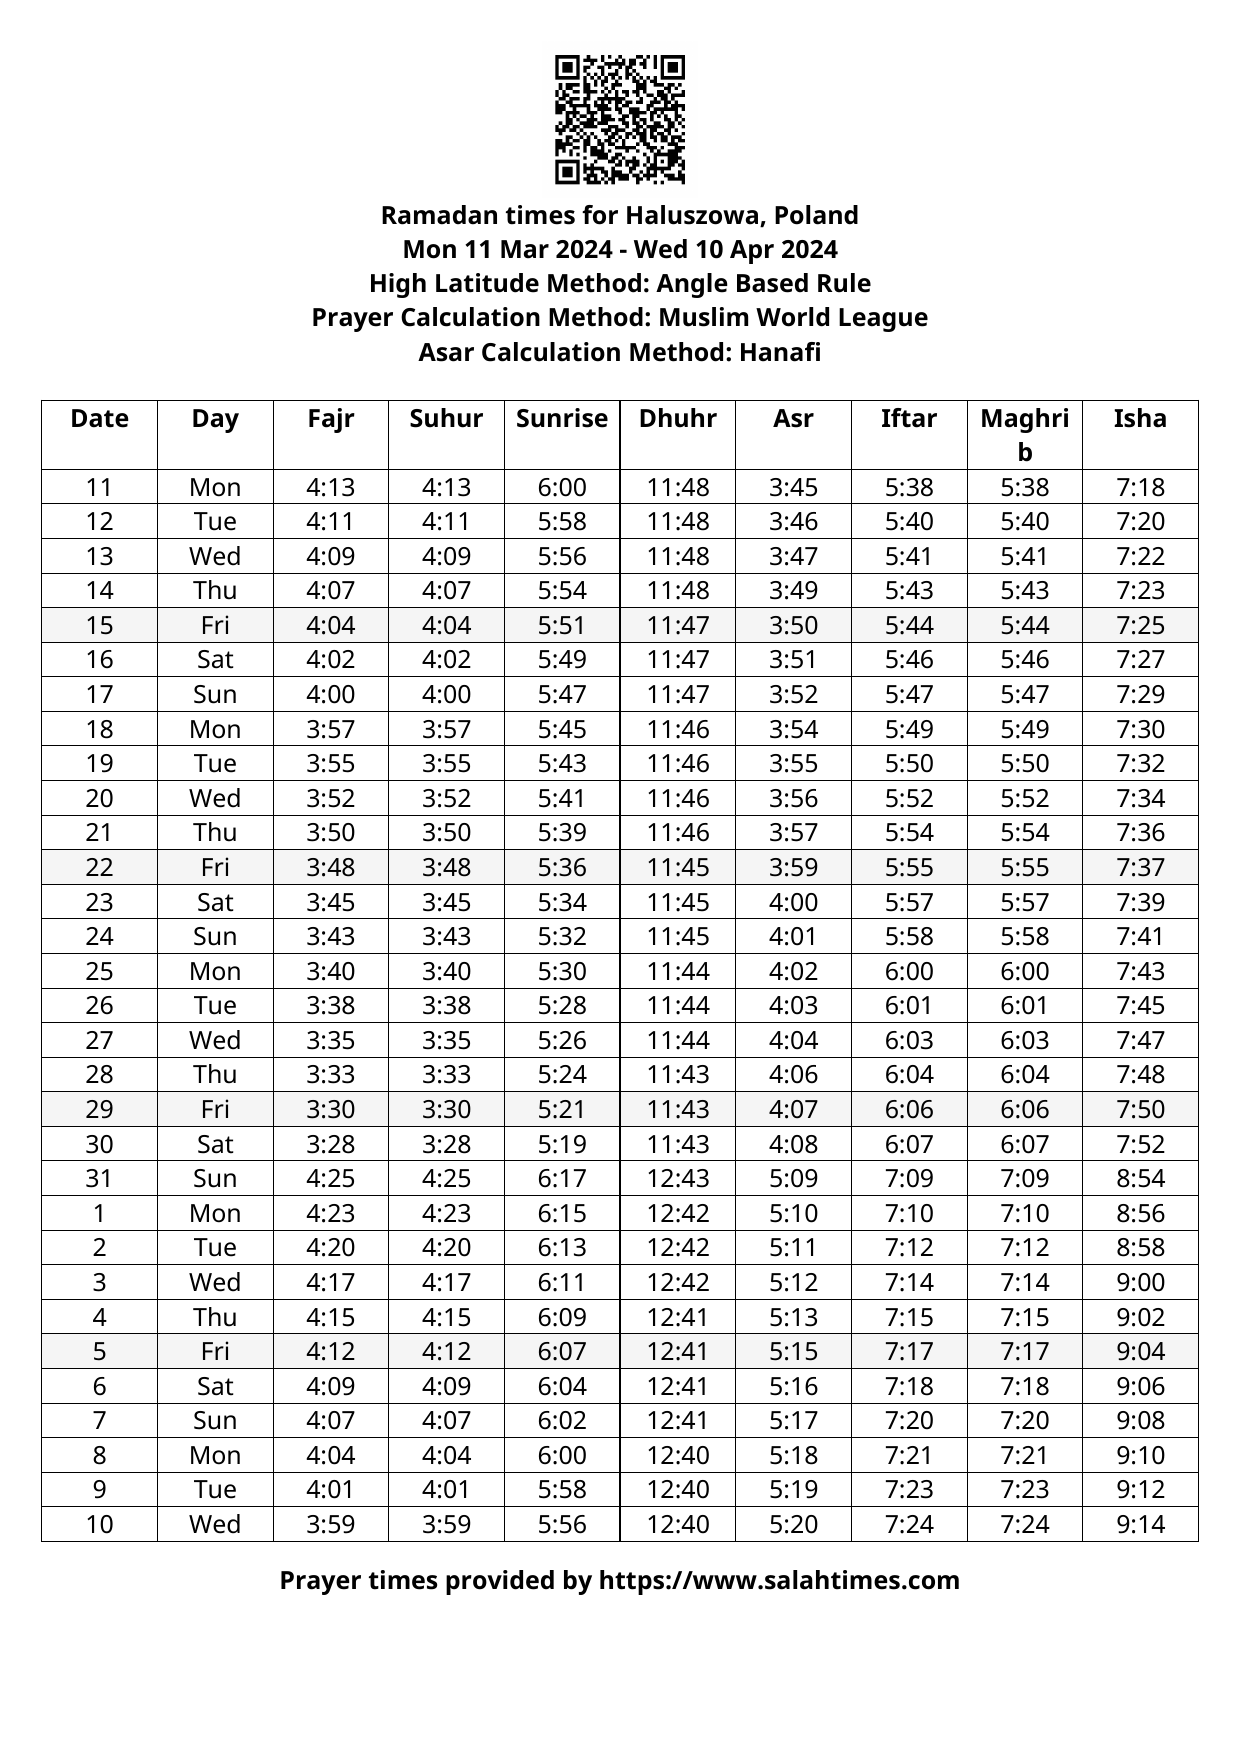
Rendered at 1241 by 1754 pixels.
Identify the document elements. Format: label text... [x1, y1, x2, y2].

table_cell 5:10 [736, 1196, 851, 1229]
table_cell 7:14 [968, 1265, 1082, 1299]
table_cell 19 [42, 746, 157, 780]
table_cell 11:48 [621, 539, 735, 572]
table_cell 3:57 [274, 712, 388, 745]
table_cell 7:34 [1083, 781, 1198, 814]
table_cell 3:45 [736, 470, 851, 503]
table_cell 5:58 [968, 919, 1082, 953]
table_header Sunrise [505, 401, 619, 469]
table_cell 3:52 [736, 677, 851, 711]
table_cell Mon [158, 954, 273, 987]
table_cell 4:04 [274, 1438, 388, 1472]
table_cell 12:42 [621, 1265, 735, 1299]
table_cell 9:12 [1083, 1473, 1198, 1506]
table_cell 5:38 [852, 470, 967, 503]
table_cell 7:15 [968, 1300, 1082, 1333]
table_cell Fri [158, 1334, 273, 1368]
table_cell 4:25 [274, 1161, 388, 1195]
table_cell 12:41 [621, 1334, 735, 1368]
table_cell 7:52 [1083, 1127, 1198, 1160]
table_cell 12:41 [621, 1369, 735, 1402]
table_cell 7:20 [968, 1404, 1082, 1437]
table_cell 7:10 [968, 1196, 1082, 1229]
text High Latitude Method: Angle Based Rule [42, 266, 1198, 300]
table_cell 3:59 [274, 1507, 388, 1541]
table_cell 4:06 [736, 1058, 851, 1091]
table_cell 30 [42, 1127, 157, 1160]
table_cell 3:55 [389, 746, 504, 780]
text Prayer Calculation Method: Muslim World League [42, 300, 1198, 334]
table_cell Sun [158, 677, 273, 711]
table_cell 16 [42, 643, 157, 676]
table_cell 5:49 [505, 643, 619, 676]
table_cell 5:57 [852, 885, 967, 918]
table_cell 5:52 [968, 781, 1082, 814]
text Asar Calculation Method: Hanafi [42, 334, 1198, 368]
table_cell 11:47 [621, 677, 735, 711]
table_cell Mon [158, 1438, 273, 1472]
table_cell 4:09 [274, 539, 388, 572]
table_cell 3:45 [274, 885, 388, 918]
table_cell 4:13 [389, 470, 504, 503]
table_cell Wed [158, 539, 273, 572]
table_cell 7:20 [1083, 504, 1198, 538]
table_cell 3:59 [389, 1507, 504, 1541]
table_cell 5:58 [505, 504, 619, 538]
table_cell 11:43 [621, 1058, 735, 1091]
table_cell 11:48 [621, 574, 735, 607]
table_cell 12:41 [621, 1404, 735, 1437]
table_cell Sun [158, 1404, 273, 1437]
table_cell 11:44 [621, 954, 735, 987]
table_cell 8:56 [1083, 1196, 1198, 1229]
table_cell 11:47 [621, 608, 735, 642]
table_cell 5:19 [736, 1473, 851, 1506]
table_cell 4:23 [274, 1196, 388, 1229]
table_cell Fri [158, 1092, 273, 1126]
table_cell 7:18 [852, 1369, 967, 1402]
table_cell 7:14 [852, 1265, 967, 1299]
table_cell 7:23 [968, 1473, 1082, 1506]
table_cell 3:56 [736, 781, 851, 814]
table_cell 7:22 [1083, 539, 1198, 572]
table_cell 6:15 [505, 1196, 619, 1229]
table_cell 21 [42, 816, 157, 849]
table_cell 5:26 [505, 1023, 619, 1057]
table_cell 9:14 [1083, 1507, 1198, 1541]
table_cell 4:13 [274, 470, 388, 503]
table_cell 7:30 [1083, 712, 1198, 745]
table_cell 3:55 [274, 746, 388, 780]
table_cell 3:51 [736, 643, 851, 676]
table_cell 3:35 [389, 1023, 504, 1057]
table_cell 5:30 [505, 954, 619, 987]
table_cell 20 [42, 781, 157, 814]
table_cell 4:01 [274, 1473, 388, 1506]
table_cell 4:23 [389, 1196, 504, 1229]
table_cell 5:18 [736, 1438, 851, 1472]
table_cell 28 [42, 1058, 157, 1091]
table_cell 7:50 [1083, 1092, 1198, 1126]
table_cell Sun [158, 919, 273, 953]
table_cell 3:46 [736, 504, 851, 538]
table_cell 6:01 [852, 989, 967, 1022]
table_cell 5:56 [505, 1507, 619, 1541]
table_cell 4:07 [274, 574, 388, 607]
table_cell 7:17 [852, 1334, 967, 1368]
table_cell 7:15 [852, 1300, 967, 1333]
table_cell 11:43 [621, 1127, 735, 1160]
table_cell 3:40 [389, 954, 504, 987]
table_header Date [42, 401, 157, 469]
table_cell 5:54 [968, 816, 1082, 849]
table_cell 3:49 [736, 574, 851, 607]
table_cell 12:40 [621, 1507, 735, 1541]
table_cell 7:09 [852, 1161, 967, 1195]
table_cell 7:21 [852, 1438, 967, 1472]
table_cell 3:52 [389, 781, 504, 814]
table_cell 4:20 [274, 1231, 388, 1264]
table_cell Sat [158, 885, 273, 918]
table_cell 3:43 [274, 919, 388, 953]
table_cell Wed [158, 781, 273, 814]
table_cell Tue [158, 1473, 273, 1506]
table_cell 25 [42, 954, 157, 987]
table_cell 11:43 [621, 1092, 735, 1126]
table_cell 11:47 [621, 643, 735, 676]
table_cell 5:28 [505, 989, 619, 1022]
table_cell 31 [42, 1161, 157, 1195]
table_cell 12:41 [621, 1300, 735, 1333]
table_cell 4:07 [389, 1404, 504, 1437]
table_cell 6:17 [505, 1161, 619, 1195]
table_cell 5:58 [852, 919, 967, 953]
table_cell 3:48 [389, 850, 504, 884]
table_cell 6:00 [852, 954, 967, 987]
table_cell 11:48 [621, 470, 735, 503]
table_cell 6:06 [852, 1092, 967, 1126]
table_cell 3:28 [274, 1127, 388, 1160]
table_cell 6:06 [968, 1092, 1082, 1126]
table_cell 9 [42, 1473, 157, 1506]
table_cell 9:08 [1083, 1404, 1198, 1437]
table_cell 10 [42, 1507, 157, 1541]
table_cell 4:02 [389, 643, 504, 676]
table_cell 6:03 [852, 1023, 967, 1057]
table_cell 3:57 [736, 816, 851, 849]
table_cell Mon [158, 470, 273, 503]
table_cell 3:50 [736, 608, 851, 642]
table_cell 12:43 [621, 1161, 735, 1195]
table_cell Fri [158, 608, 273, 642]
table_cell 15 [42, 608, 157, 642]
table_cell 17 [42, 677, 157, 711]
table_cell 3:50 [274, 816, 388, 849]
table_cell 3:57 [389, 712, 504, 745]
table_cell 4:11 [389, 504, 504, 538]
table_cell 4:12 [274, 1334, 388, 1368]
table_cell 3:45 [389, 885, 504, 918]
table_cell 4:04 [389, 1438, 504, 1472]
table_cell 5:54 [505, 574, 619, 607]
table_cell 8:58 [1083, 1231, 1198, 1264]
table_cell 7:45 [1083, 989, 1198, 1022]
table_header Isha [1083, 401, 1198, 469]
table_cell 6:07 [968, 1127, 1082, 1160]
table_cell 5:43 [852, 574, 967, 607]
table_cell 3:28 [389, 1127, 504, 1160]
table_cell 7:18 [1083, 470, 1198, 503]
table_cell 6:11 [505, 1265, 619, 1299]
table_cell 9:00 [1083, 1265, 1198, 1299]
table_cell 5:47 [505, 677, 619, 711]
table_cell 12:40 [621, 1473, 735, 1506]
table_cell 7:23 [1083, 574, 1198, 607]
table_cell 4:07 [389, 574, 504, 607]
table_cell 12:42 [621, 1196, 735, 1229]
table_cell 11:44 [621, 989, 735, 1022]
table_cell 6:00 [505, 1438, 619, 1472]
table_cell Thu [158, 1300, 273, 1333]
table_cell 6:03 [968, 1023, 1082, 1057]
table_cell 4:09 [274, 1369, 388, 1402]
table_cell 5:57 [968, 885, 1082, 918]
table_cell 6:04 [968, 1058, 1082, 1091]
table_cell 23 [42, 885, 157, 918]
table_cell 4:25 [389, 1161, 504, 1195]
table_cell 3:38 [274, 989, 388, 1022]
table_cell 4:07 [736, 1092, 851, 1126]
table_cell 4:02 [274, 643, 388, 676]
table_cell 9:04 [1083, 1334, 1198, 1368]
table_cell 6 [42, 1369, 157, 1402]
table_cell 24 [42, 919, 157, 953]
table_cell 7:18 [968, 1369, 1082, 1402]
table_cell 5:51 [505, 608, 619, 642]
table_cell 7 [42, 1404, 157, 1437]
table_cell 3:40 [274, 954, 388, 987]
table_cell 6:00 [505, 470, 619, 503]
table_cell 5:40 [968, 504, 1082, 538]
table_cell 5:44 [968, 608, 1082, 642]
table_header Maghrib [968, 401, 1082, 469]
table_cell 11 [42, 470, 157, 503]
table_cell 7:24 [968, 1507, 1082, 1541]
table_cell 3:33 [389, 1058, 504, 1091]
table_cell 7:43 [1083, 954, 1198, 987]
table_cell 3:47 [736, 539, 851, 572]
table_cell Sun [158, 1161, 273, 1195]
table_cell 4:11 [274, 504, 388, 538]
table_cell 9:02 [1083, 1300, 1198, 1333]
table_header Suhur [389, 401, 504, 469]
table_cell 4:08 [736, 1127, 851, 1160]
table_cell 11:45 [621, 850, 735, 884]
table_cell 4:02 [736, 954, 851, 987]
table_cell 7:23 [852, 1473, 967, 1506]
table_cell 7:12 [968, 1231, 1082, 1264]
table_cell 7:09 [968, 1161, 1082, 1195]
table_cell Tue [158, 504, 273, 538]
table_cell Fri [158, 850, 273, 884]
table_cell 7:21 [968, 1438, 1082, 1472]
table_cell 11:45 [621, 885, 735, 918]
table_cell Mon [158, 712, 273, 745]
table_cell Thu [158, 1058, 273, 1091]
table_cell 5:19 [505, 1127, 619, 1160]
table_cell 3 [42, 1265, 157, 1299]
table_cell 4 [42, 1300, 157, 1333]
table_cell 7:36 [1083, 816, 1198, 849]
table_cell 5:56 [505, 539, 619, 572]
table_cell 5:49 [852, 712, 967, 745]
table_cell 4:01 [736, 919, 851, 953]
table_cell 5:21 [505, 1092, 619, 1126]
table_cell 9:10 [1083, 1438, 1198, 1472]
table_cell 5:13 [736, 1300, 851, 1333]
table_cell Wed [158, 1023, 273, 1057]
text Mon 11 Mar 2024 - Wed 10 Apr 2024 [42, 232, 1198, 266]
table_cell 4:12 [389, 1334, 504, 1368]
table_cell 5:12 [736, 1265, 851, 1299]
table_cell 5:50 [852, 746, 967, 780]
table_cell 5:41 [505, 781, 619, 814]
table_cell Sat [158, 1369, 273, 1402]
table_cell 7:37 [1083, 850, 1198, 884]
table_header Asr [736, 401, 851, 469]
table_cell 4:01 [389, 1473, 504, 1506]
table_cell 4:00 [736, 885, 851, 918]
table_cell 5:49 [968, 712, 1082, 745]
table_cell 5:24 [505, 1058, 619, 1091]
table_cell 4:03 [736, 989, 851, 1022]
table_cell 5:40 [852, 504, 967, 538]
table_cell Mon [158, 1196, 273, 1229]
table_header Iftar [852, 401, 967, 469]
table_cell 3:33 [274, 1058, 388, 1091]
table_cell 5:52 [852, 781, 967, 814]
table_cell 11:46 [621, 816, 735, 849]
table_cell Wed [158, 1265, 273, 1299]
table_cell Tue [158, 1231, 273, 1264]
table_cell 5:41 [852, 539, 967, 572]
table_cell 7:17 [968, 1334, 1082, 1368]
table_cell 7:48 [1083, 1058, 1198, 1091]
table_cell 11:48 [621, 504, 735, 538]
table_cell 7:10 [852, 1196, 967, 1229]
table_cell 6:01 [968, 989, 1082, 1022]
table_cell Wed [158, 1507, 273, 1541]
text Ramadan times for Haluszowa, Poland [42, 198, 1198, 232]
table_cell 5:46 [968, 643, 1082, 676]
table_cell 11:46 [621, 712, 735, 745]
table_cell 3:35 [274, 1023, 388, 1057]
table_cell 3:43 [389, 919, 504, 953]
table_cell 5:58 [505, 1473, 619, 1506]
table_cell 4:04 [274, 608, 388, 642]
table_cell 4:17 [274, 1265, 388, 1299]
table_cell 6:07 [852, 1127, 967, 1160]
table_cell 5:44 [852, 608, 967, 642]
table_cell 3:50 [389, 816, 504, 849]
table_cell 5:15 [736, 1334, 851, 1368]
table_cell 7:25 [1083, 608, 1198, 642]
table_cell 12:42 [621, 1231, 735, 1264]
table_cell 6:00 [968, 954, 1082, 987]
table_cell 5:47 [968, 677, 1082, 711]
table_cell 14 [42, 574, 157, 607]
table_cell 11:46 [621, 746, 735, 780]
table_cell 4:09 [389, 539, 504, 572]
table_cell 7:29 [1083, 677, 1198, 711]
table_cell 3:55 [736, 746, 851, 780]
table_header Fajr [274, 401, 388, 469]
table_cell 11:46 [621, 781, 735, 814]
table_cell 6:02 [505, 1404, 619, 1437]
table_cell 4:04 [736, 1023, 851, 1057]
table_cell 6:04 [852, 1058, 967, 1091]
table_cell 6:04 [505, 1369, 619, 1402]
table_cell 5:09 [736, 1161, 851, 1195]
table_cell 27 [42, 1023, 157, 1057]
table_cell 3:30 [274, 1092, 388, 1126]
table_cell 5:20 [736, 1507, 851, 1541]
table_cell 7:24 [852, 1507, 967, 1541]
table_cell 5:43 [968, 574, 1082, 607]
table_cell 3:59 [736, 850, 851, 884]
table_cell 3:38 [389, 989, 504, 1022]
table_cell 5:43 [505, 746, 619, 780]
table_cell 5:46 [852, 643, 967, 676]
table_cell 22 [42, 850, 157, 884]
table_cell 6:07 [505, 1334, 619, 1368]
table_cell 5:34 [505, 885, 619, 918]
table_header Day [158, 401, 273, 469]
table_cell 12 [42, 504, 157, 538]
table_cell 5:45 [505, 712, 619, 745]
table_cell 5:54 [852, 816, 967, 849]
table_cell 26 [42, 989, 157, 1022]
table_cell 7:20 [852, 1404, 967, 1437]
table_cell Sat [158, 1127, 273, 1160]
table_cell 4:07 [274, 1404, 388, 1437]
table_cell 5:55 [852, 850, 967, 884]
table_cell 4:00 [389, 677, 504, 711]
table_cell 3:54 [736, 712, 851, 745]
table_cell 3:30 [389, 1092, 504, 1126]
table_cell 7:39 [1083, 885, 1198, 918]
table_cell 4:15 [274, 1300, 388, 1333]
table_cell 5:36 [505, 850, 619, 884]
table_cell 4:17 [389, 1265, 504, 1299]
table_cell Sat [158, 643, 273, 676]
table_cell 4:15 [389, 1300, 504, 1333]
table_cell 5 [42, 1334, 157, 1368]
table_cell 6:09 [505, 1300, 619, 1333]
table_cell 5:55 [968, 850, 1082, 884]
table_cell 7:41 [1083, 919, 1198, 953]
table_cell 5:50 [968, 746, 1082, 780]
table_cell 5:17 [736, 1404, 851, 1437]
table_cell 8 [42, 1438, 157, 1472]
table_cell 9:06 [1083, 1369, 1198, 1402]
table_cell 7:12 [852, 1231, 967, 1264]
table_cell 5:38 [968, 470, 1082, 503]
table_cell 4:04 [389, 608, 504, 642]
table_cell 29 [42, 1092, 157, 1126]
picture [542, 41, 699, 198]
table_cell 2 [42, 1231, 157, 1264]
table_cell 13 [42, 539, 157, 572]
table_cell 6:13 [505, 1231, 619, 1264]
table_cell 1 [42, 1196, 157, 1229]
table_cell Thu [158, 816, 273, 849]
table_cell 11:45 [621, 919, 735, 953]
table_cell 7:47 [1083, 1023, 1198, 1057]
table_cell 5:16 [736, 1369, 851, 1402]
table_cell 5:11 [736, 1231, 851, 1264]
table_cell 11:44 [621, 1023, 735, 1057]
table_cell 5:39 [505, 816, 619, 849]
table_cell 12:40 [621, 1438, 735, 1472]
table_cell Tue [158, 746, 273, 780]
table_cell 5:32 [505, 919, 619, 953]
table_cell Thu [158, 574, 273, 607]
text Prayer times provided by https://www.salahtimes.com [42, 1563, 1198, 1597]
table_cell 8:54 [1083, 1161, 1198, 1195]
table_cell 5:41 [968, 539, 1082, 572]
table_cell 4:00 [274, 677, 388, 711]
table_cell Tue [158, 989, 273, 1022]
table_cell 3:52 [274, 781, 388, 814]
table_cell 7:27 [1083, 643, 1198, 676]
table_cell 5:47 [852, 677, 967, 711]
table_cell 4:20 [389, 1231, 504, 1264]
table_cell 3:48 [274, 850, 388, 884]
table_cell 4:09 [389, 1369, 504, 1402]
table_header Dhuhr [621, 401, 735, 469]
table_cell 7:32 [1083, 746, 1198, 780]
table_cell 18 [42, 712, 157, 745]
